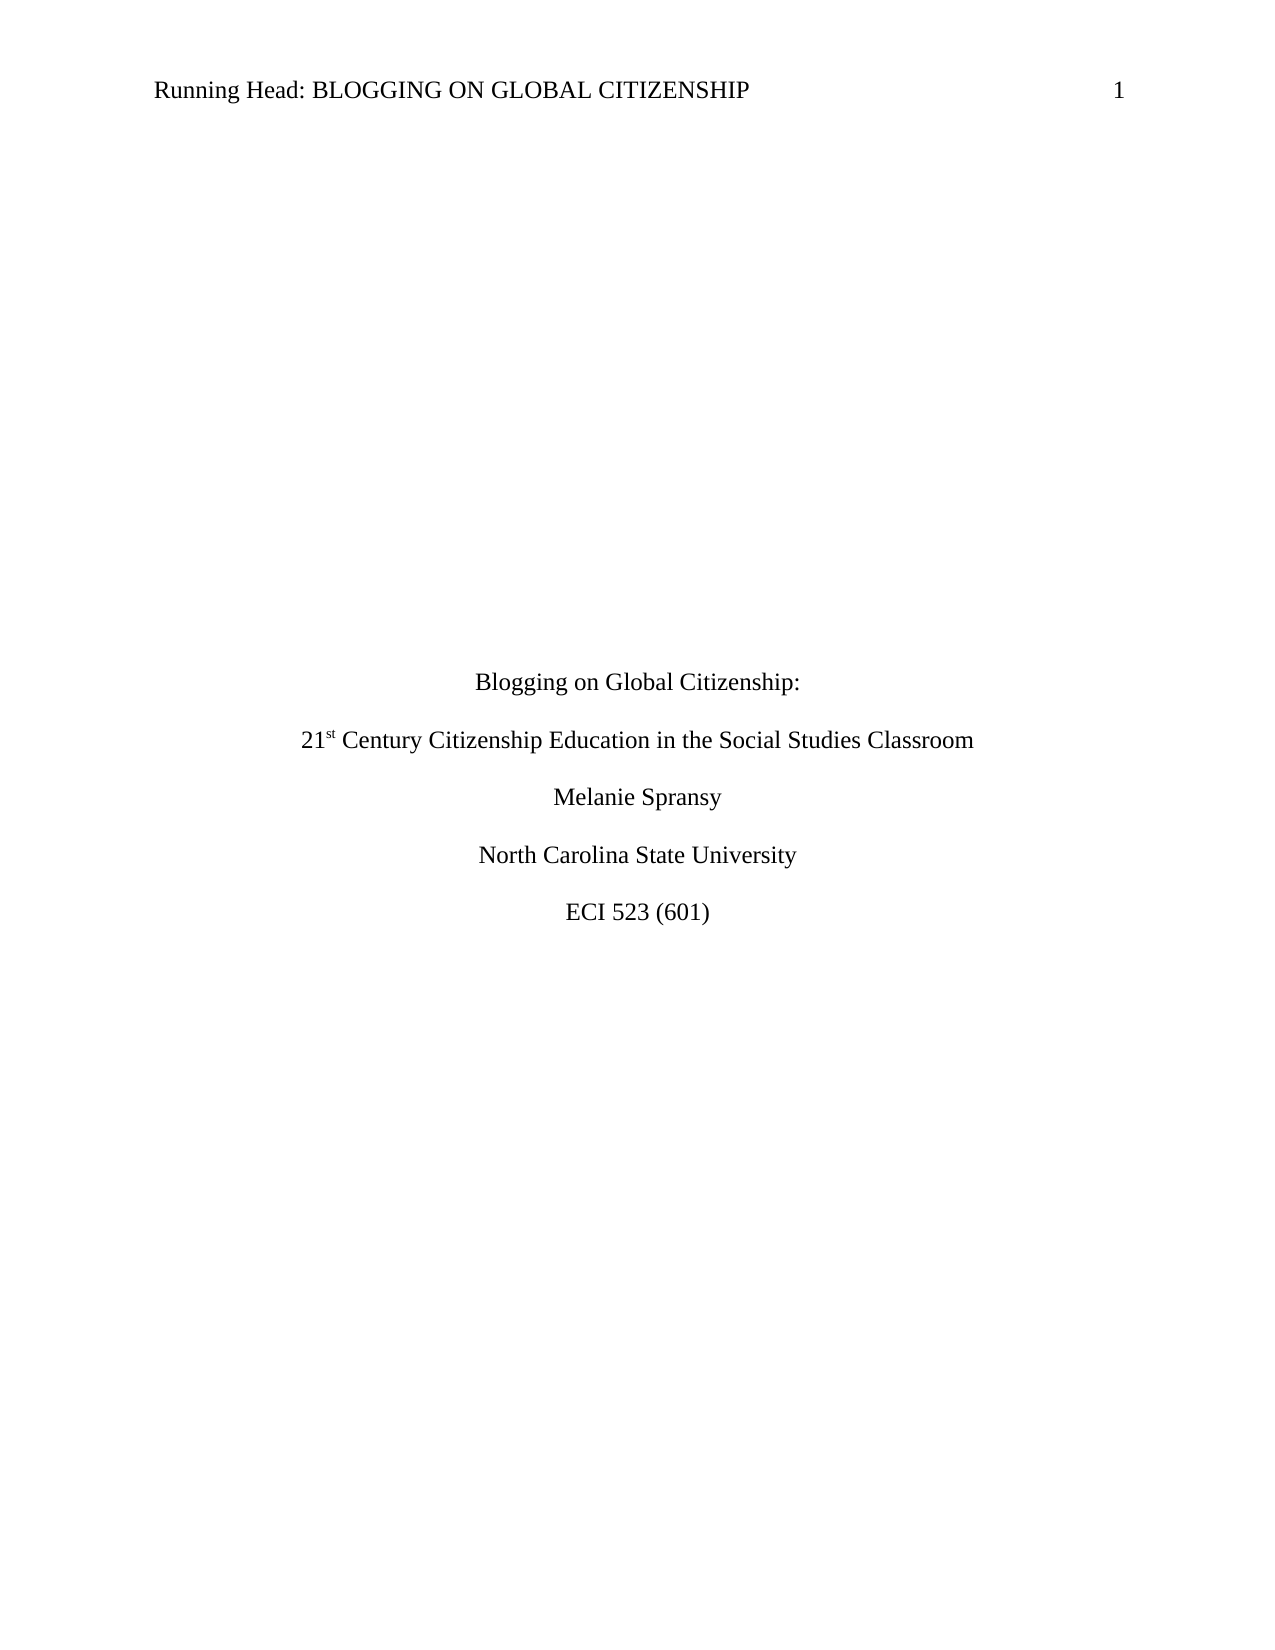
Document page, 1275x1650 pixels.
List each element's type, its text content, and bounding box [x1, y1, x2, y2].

text Blogging on Global Citizenship: [150, 667, 1125, 696]
text ECI 523 (601) [150, 897, 1125, 926]
text Melanie Spransy [150, 782, 1125, 811]
text North Carolina State University [150, 840, 1125, 869]
text 21st Century Citizenship Education in the Social Studies Classroom [150, 725, 1125, 754]
